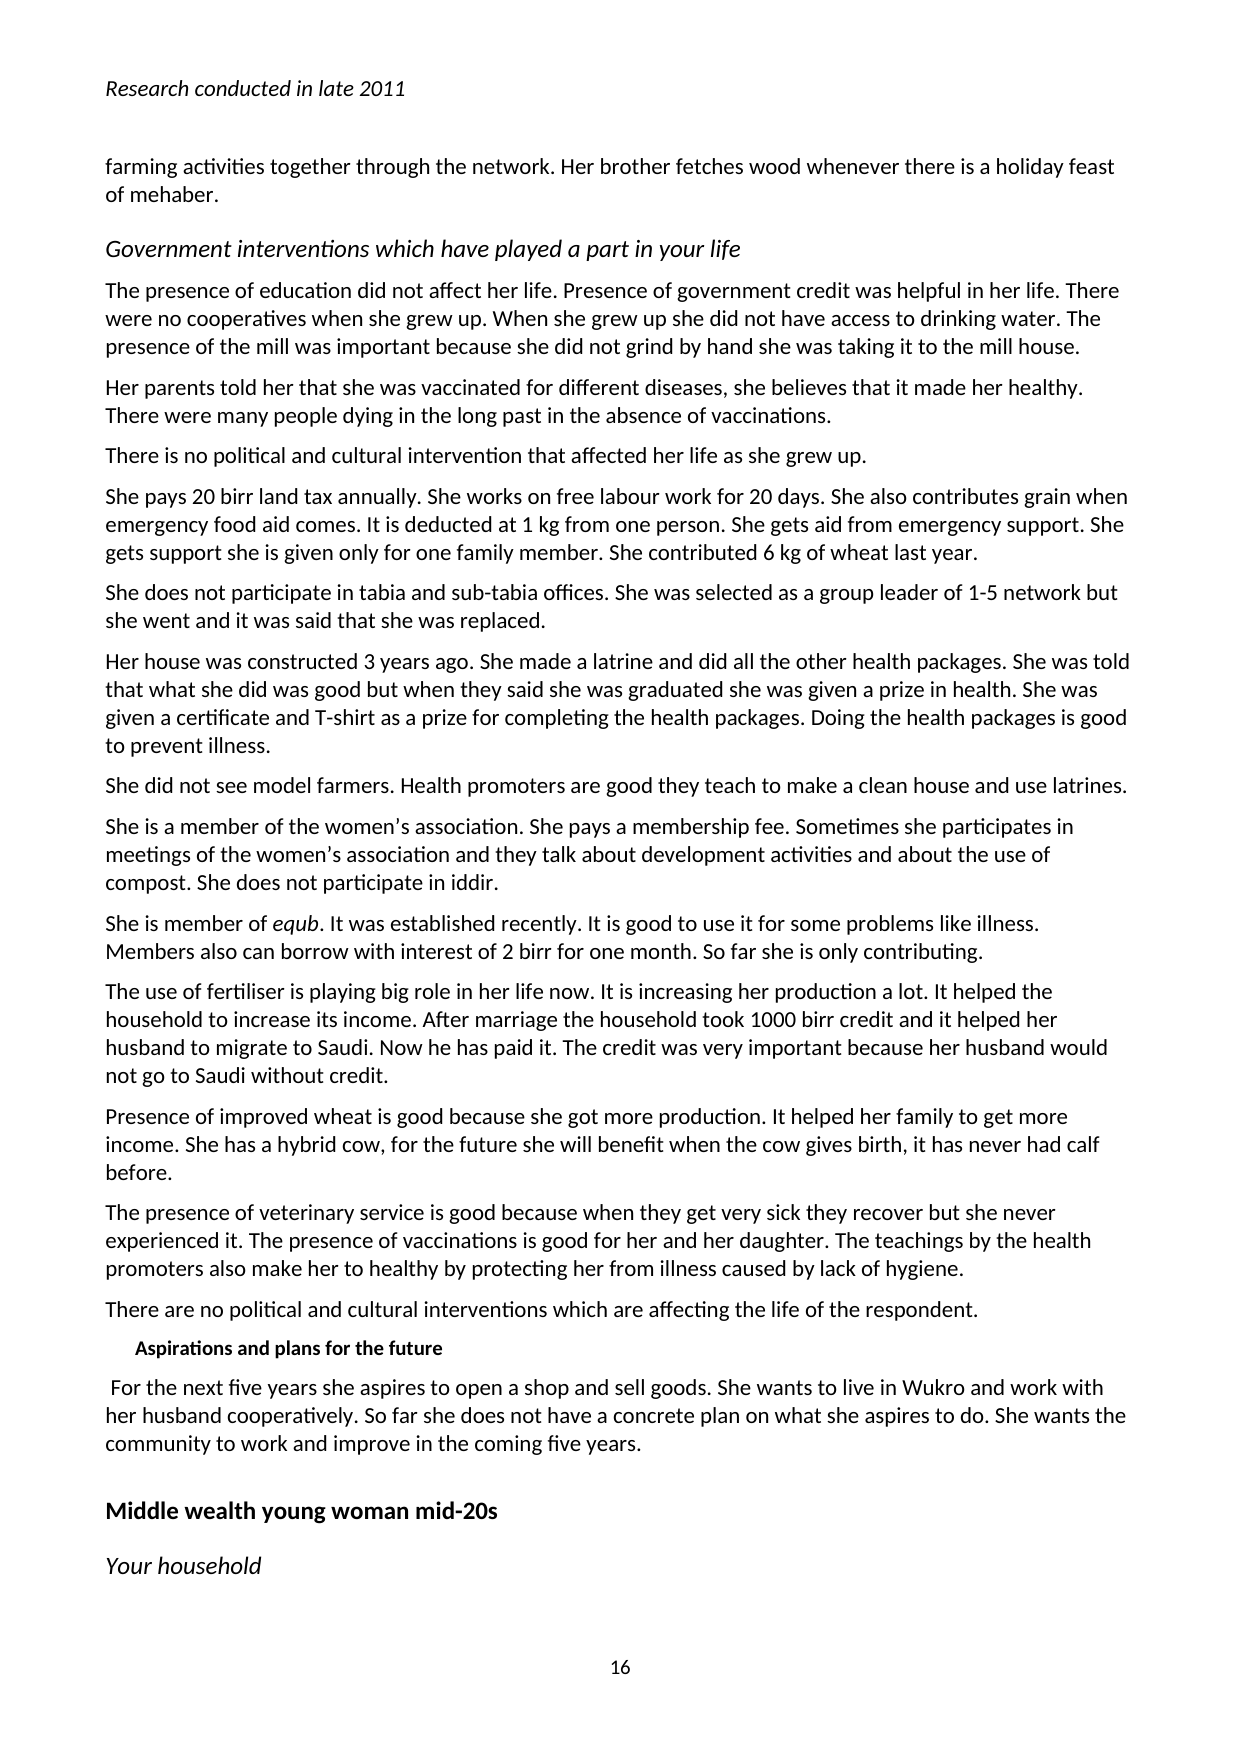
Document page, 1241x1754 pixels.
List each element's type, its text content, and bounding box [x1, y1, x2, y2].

text She pays 20 birr land tax annually. She works on free labour work for 20 days. She also contributes grain when emergency food aid comes. It is deducted at 1 kg from one person. She gets aid from emergency support. She gets support she is given only for one family member. She contributed 6 kg of wheat last year. [105, 482, 1135, 566]
subtitle Your household [105, 1551, 1135, 1581]
text There are no political and cultural interventions which are affecting the life of the respondent. [105, 1295, 1135, 1323]
text The presence of veterinary service is good because when they get very sick they recover but she never experienced it. The presence of vaccinations is good for her and her daughter. The teachings by the health promoters also make her to healthy by protecting her from illness caused by lack of hygiene. [105, 1198, 1135, 1282]
text She did not see model farmers. Health promoters are good they teach to make a clean house and use latrines. [105, 772, 1135, 800]
text The use of fertiliser is playing big role in her life now. It is increasing her production a lot. It helped the household to increase its income. After marriage the household took 1000 birr credit and it helped her husband to migrate to Saudi. Now he has paid it. The credit was very important because her husband would not go to Saudi without credit. [105, 977, 1135, 1089]
text For the next five years she aspires to open a shop and sell goods. She wants to live in Wukro and work with her husband cooperatively. So far she does not have a concrete plan on what she aspires to do. She wants the community to work and improve in the coming five years. [105, 1373, 1135, 1457]
text Presence of improved wheat is good because she got more production. It helped her family to get more income. She has a hybrid cow, for the future she will benefit when the cow gives birth, it has never had calf before. [105, 1102, 1135, 1186]
text She is member of equb. It was established recently. It is good to use it for some problems like illness. Members also can borrow with interest of 2 birr for one month. So far she is only contributing. [105, 909, 1135, 965]
text Her parents told her that she was vaccinated for different diseases, she believes that it made her healthy. There were many people dying in the long past in the absence of vaccinations. [105, 373, 1135, 429]
subtitle Aspirations and plans for the future [135, 1336, 1135, 1361]
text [105, 152, 1135, 208]
subtitle Middle wealth young woman mid-20s [105, 1495, 1135, 1526]
text There is no political and cultural intervention that affected her life as she grew up. [105, 441, 1135, 469]
subtitle Government interventions which have played a part in your life [105, 233, 1135, 264]
text Her house was constructed 3 years ago. She made a latrine and did all the other health packages. She was told that what she did was good but when they said she was graduated she was given a prize in health. She was given a certificate and T-shirt as a prize for completing the health packages. Doing the health packages is good to prevent illness. [105, 647, 1135, 759]
text She is a member of the women’s association. She pays a membership fee. Sometimes she participates in meetings of the women’s association and they talk about development activities and about the use of compost. She does not participate in iddir. [105, 812, 1135, 896]
text The presence of education did not affect her life. Presence of government credit was helpful in her life. There were no cooperatives when she grew up. When she grew up she did not have access to drinking water. The presence of the mill was important because she did not grind by hand she was taking it to the mill house. [105, 276, 1135, 360]
text She does not participate in tabia and sub-tabia offices. She was selected as a group leader of 1-5 network but she went and it was said that she was replaced. [105, 578, 1135, 634]
